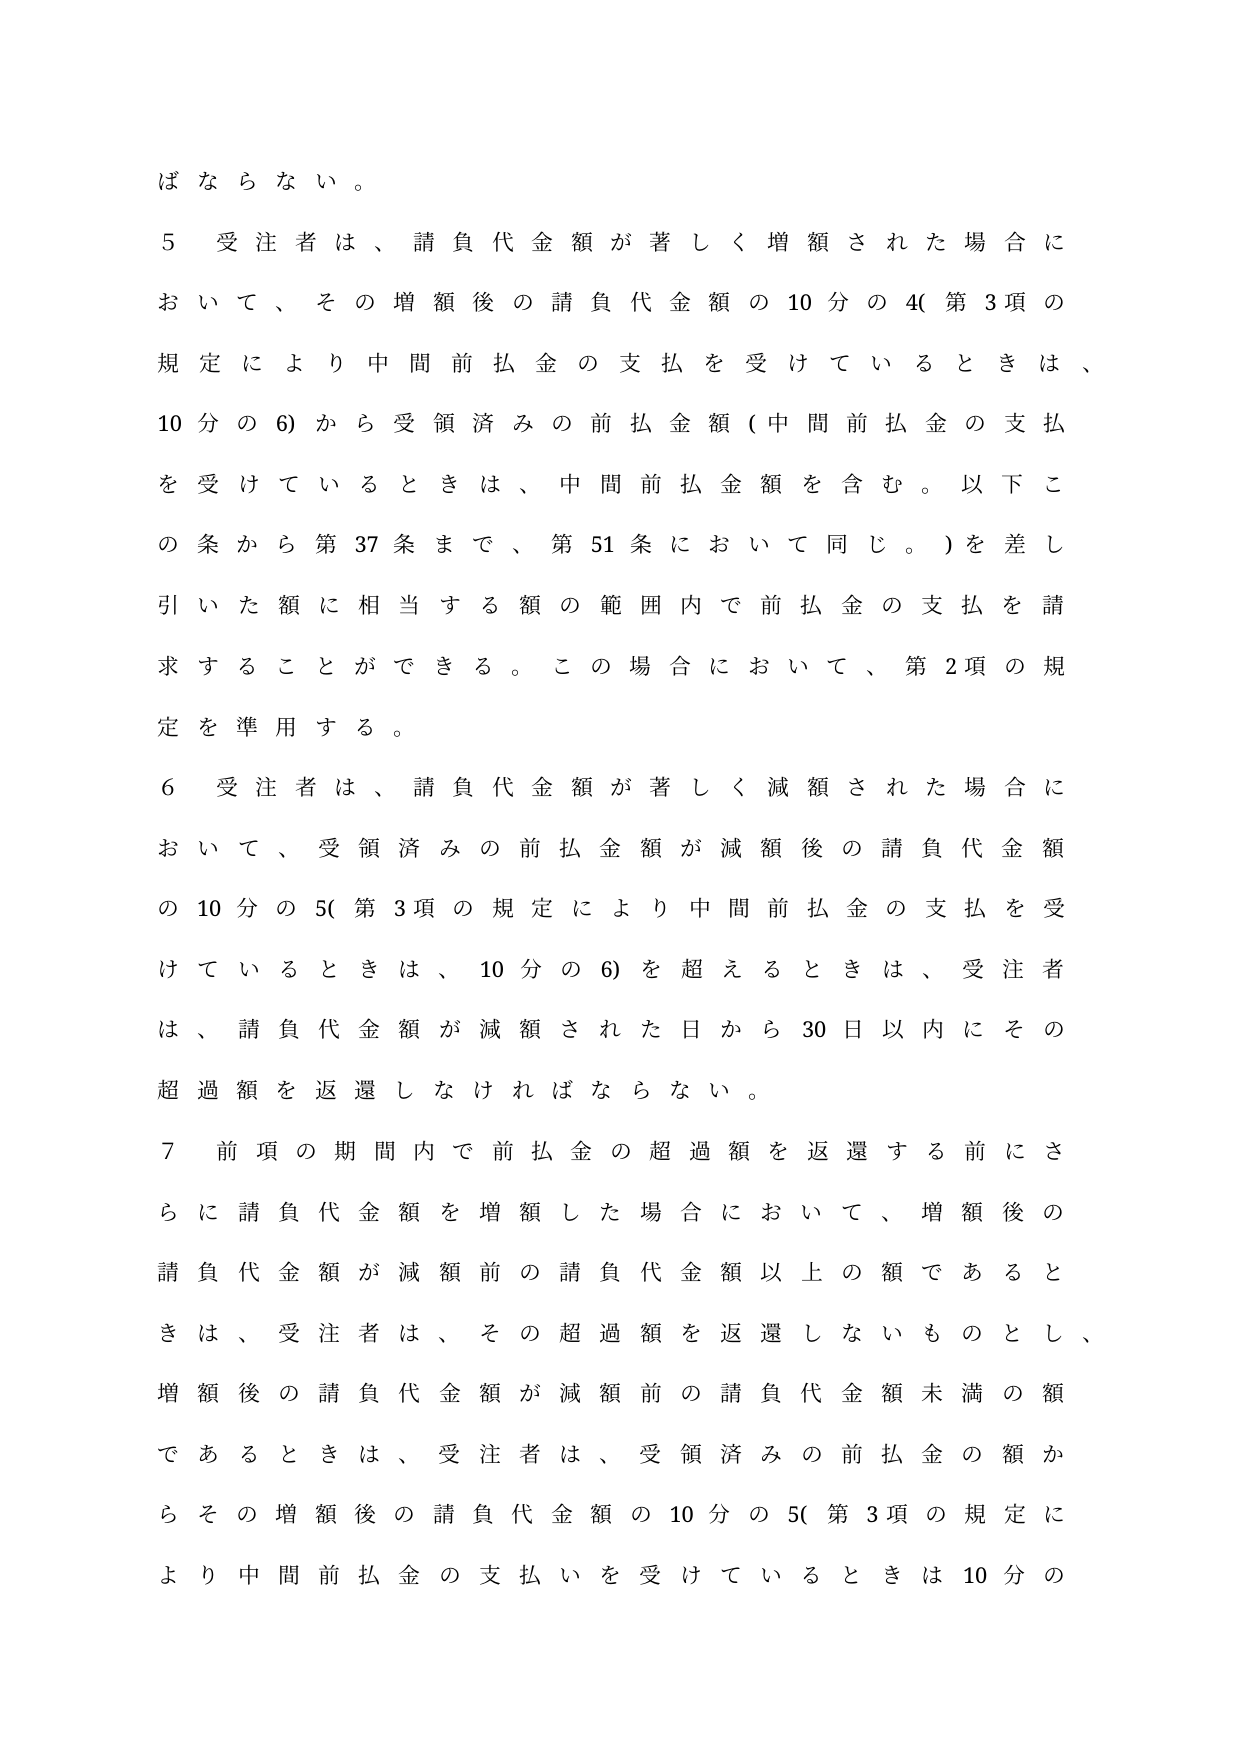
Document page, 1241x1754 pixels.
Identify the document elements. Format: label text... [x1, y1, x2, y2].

text ６ 受注者は、請負代金額が著しく減額された場合において、受領済みの前払金額が減額後の請負代金額の10分の5(第3項の規定により中間前払金の支払を受けているときは、10分の6)を超えるときは、受注者は、請負代金額が減額された日から30日以内にその超過額を返還しなければならない。 [157, 756, 1083, 1119]
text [157, 1119, 1083, 1604]
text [157, 149, 1083, 210]
text ５ 受注者は、請負代金額が著しく増額された場合において、その増額後の請負代金額の10分の4(第3項の規定により中間前払金の支払を受けているときは、10分の6)から受領済みの前払金額(中間前払金の支払を受けているときは、中間前払金額を含む。以下この条から第37条まで、第51条において同じ。)を差し引いた額に相当する額の範囲内で前払金の支払を請求することができる。この場合において、第2項の規定を準用する。 [157, 210, 1083, 756]
